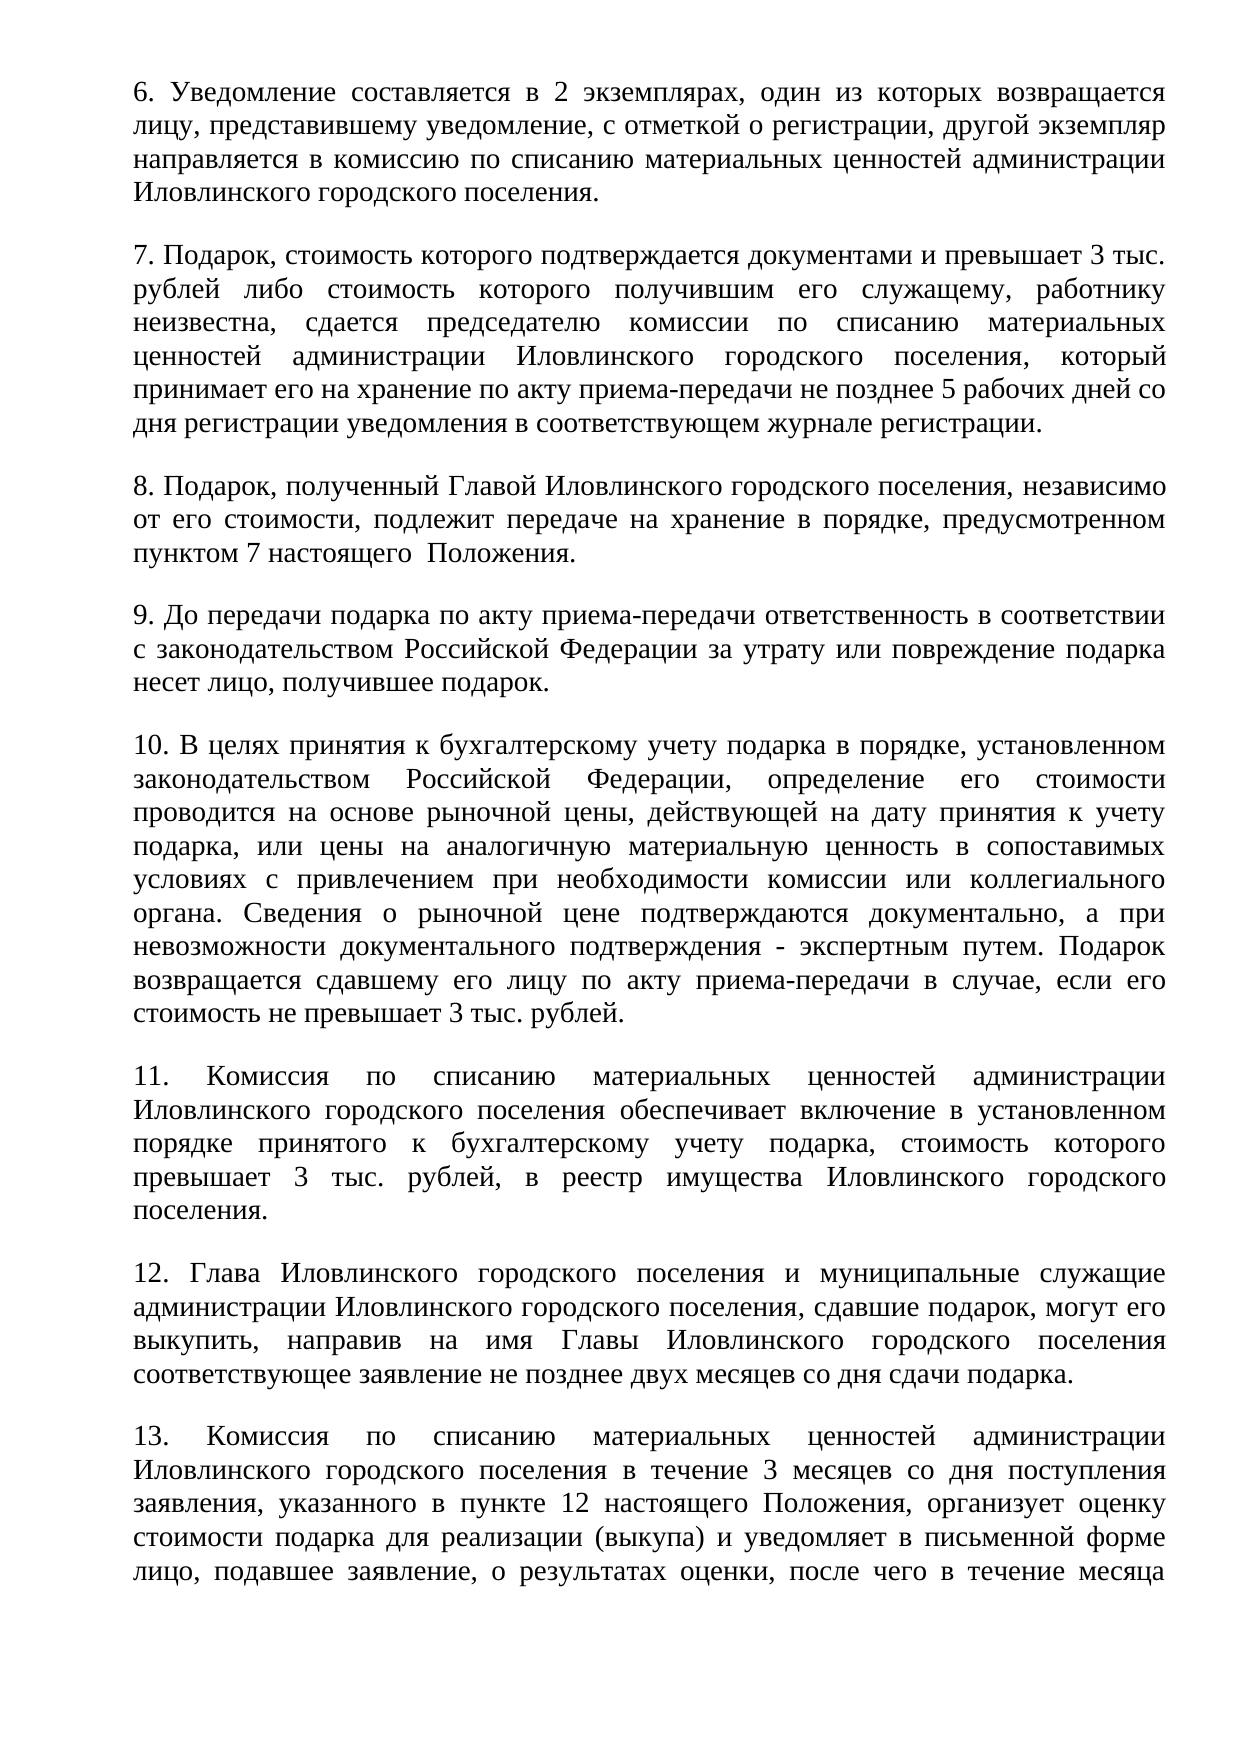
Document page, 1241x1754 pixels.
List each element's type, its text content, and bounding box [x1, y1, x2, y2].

text 6. Уведомление составляется в 2 экземплярах, один из которых возвращается лицу, представившему уведомление, с отметкой о регистрации, другой экземпляр направляется в комиссию по списанию материальных ценностей администрации Иловлинского городского поселения. [133, 74, 1167, 208]
text 10. В целях принятия к бухгалтерскому учету подарка в порядке, установленном законодательством Российской Федерации, определение его стоимости проводится на основе рыночной цены, действующей на дату принятия к учету подарка, или цены на аналогичную материальную ценность в сопоставимых условиях с привлечением при необходимости комиссии или коллегиального органа. Сведения о рыночной цене подтверждаются документально, а при невозможности документального подтверждения - экспертным путем. Подарок возвращается сдавшему его лицу по акту приема-передачи в случае, если его стоимость не превышает 3 тыс. рублей. [133, 727, 1167, 1029]
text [133, 1418, 1167, 1586]
text 11. Комиссия по списанию материальных ценностей администрации Иловлинского городского поселения обеспечивает включение в установленном порядке принятого к бухгалтерскому учету подарка, стоимость которого превышает 3 тыс. рублей, в реестр имущества Иловлинского городского поселения. [133, 1058, 1167, 1226]
text 7. Подарок, стоимость которого подтверждается документами и превышает 3 тыс. рублей либо стоимость которого получившим его служащему, работнику неизвестна, сдается председателю комиссии по списанию материальных ценностей администрации Иловлинского городского поселения, который принимает его на хранение по акту приема-передачи не позднее 5 рабочих дней со дня регистрации уведомления в соответствующем журнале регистрации. [133, 237, 1167, 438]
text 9. До передачи подарка по акту приема-передачи ответственность в соответствии с законодательством Российской Федерации за утрату или повреждение подарка несет лицо, получившее подарок. [133, 597, 1167, 698]
text 8. Подарок, полученный Главой Иловлинского городского поселения, независимо от его стоимости, подлежит передаче на хранение в порядке, предусмотренном пунктом 7 настоящего Положения. [133, 468, 1167, 568]
text 12. Глава Иловлинского городского поселения и муниципальные служащие администрации Иловлинского городского поселения, сдавшие подарок, могут его выкупить, направив на имя Главы Иловлинского городского поселения соответствующее заявление не позднее двух месяцев со дня сдачи подарка. [133, 1255, 1167, 1389]
